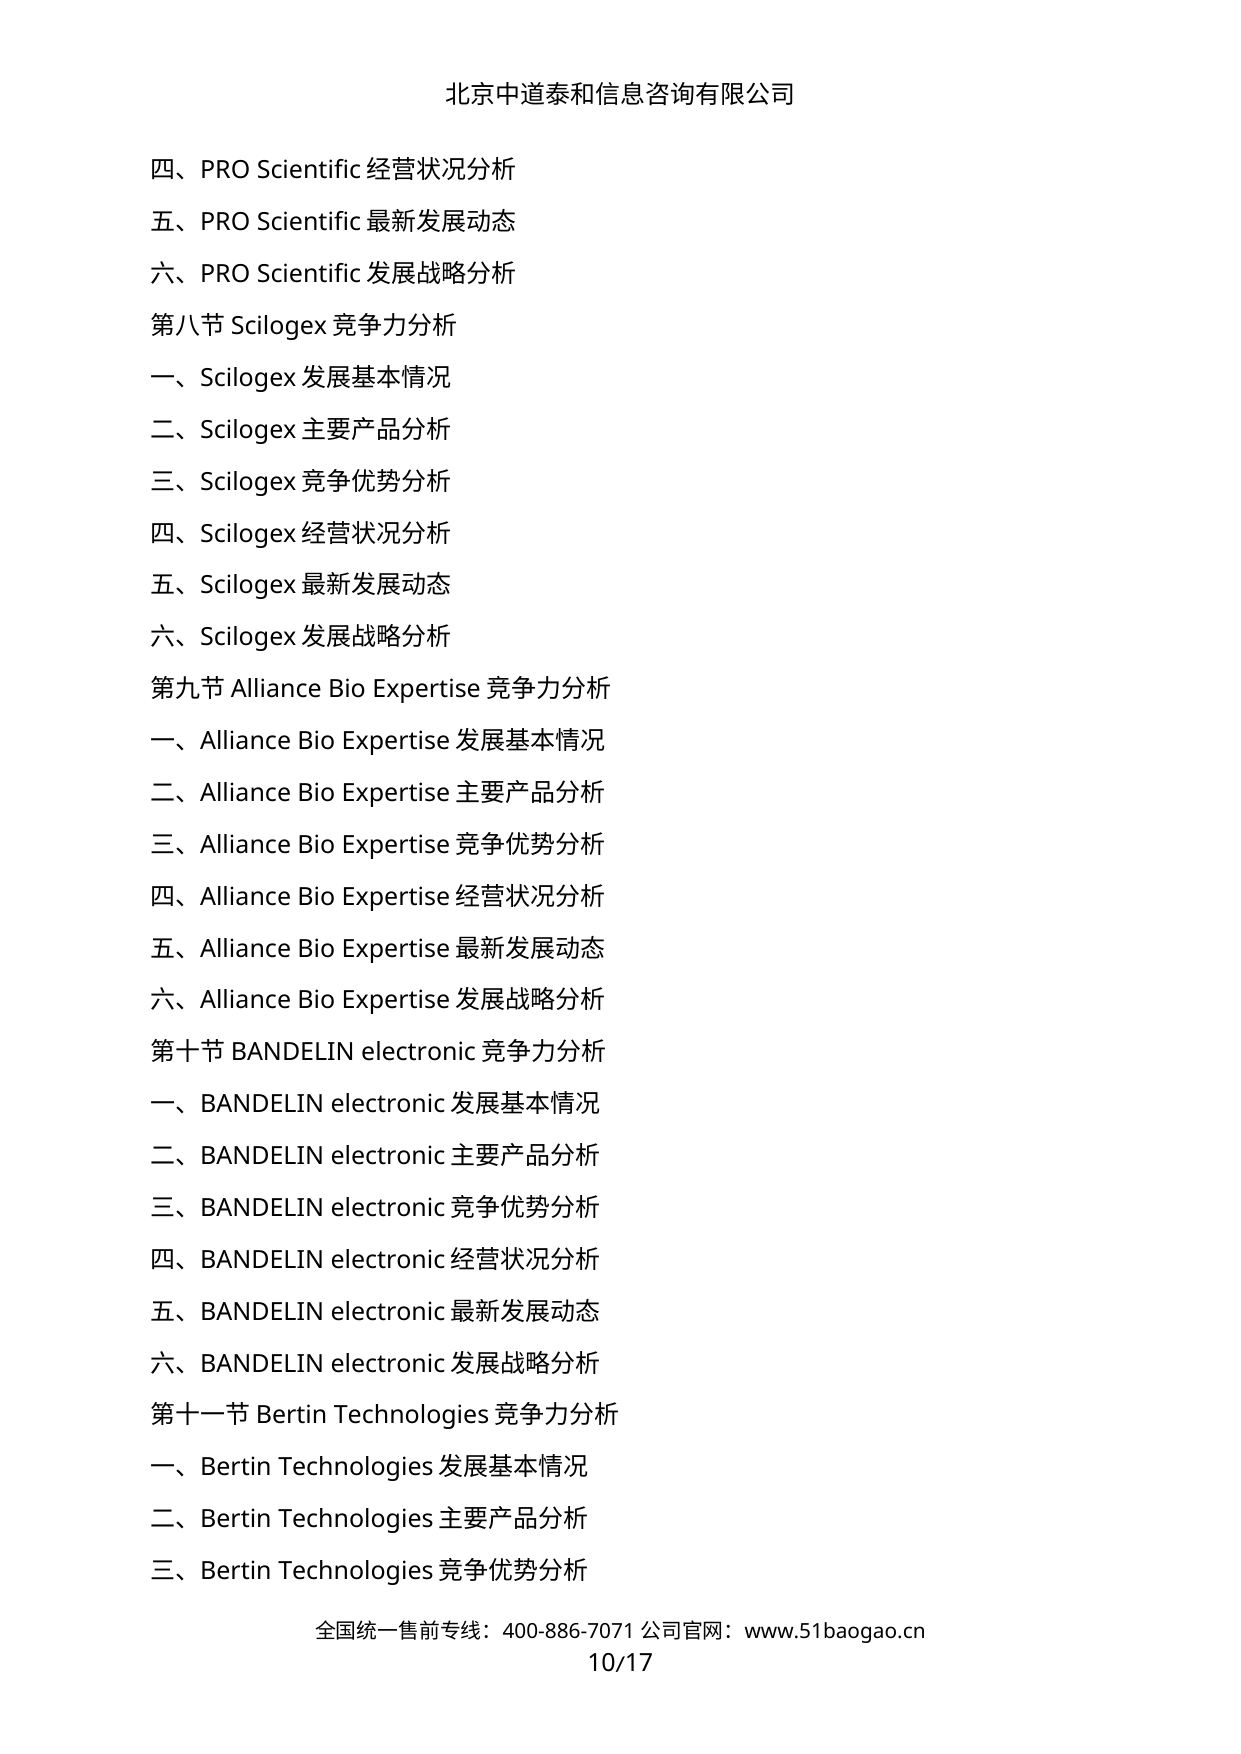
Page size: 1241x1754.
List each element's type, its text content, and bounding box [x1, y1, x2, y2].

text 六、BANDELIN electronic发展战略分析 [150, 1343, 1090, 1379]
text 五、BANDELIN electronic最新发展动态 [150, 1291, 1090, 1327]
text 二、BANDELIN electronic主要产品分析 [150, 1136, 1090, 1172]
text 第十节 BANDELIN electronic竞争力分析 [150, 1032, 1090, 1068]
text 第十一节 Bertin Technologies竞争力分析 [150, 1395, 1090, 1431]
text 六、Alliance Bio Expertise发展战略分析 [150, 980, 1090, 1016]
text 三、Bertin Technologies竞争优势分析 [150, 1551, 1090, 1587]
text 四、Scilogex经营状况分析 [150, 513, 1090, 549]
text 五、PRO Scientific最新发展动态 [150, 202, 1090, 238]
text 四、PRO Scientific经营状况分析 [150, 150, 1090, 186]
text 二、Alliance Bio Expertise主要产品分析 [150, 772, 1090, 809]
text 一、Bertin Technologies发展基本情况 [150, 1447, 1090, 1483]
text 一、BANDELIN electronic发展基本情况 [150, 1084, 1090, 1120]
text 第九节 Alliance Bio Expertise竞争力分析 [150, 669, 1090, 705]
text 五、Scilogex最新发展动态 [150, 565, 1090, 601]
text 一、Scilogex发展基本情况 [150, 357, 1090, 394]
text 五、Alliance Bio Expertise最新发展动态 [150, 928, 1090, 964]
text 三、BANDELIN electronic竞争优势分析 [150, 1187, 1090, 1224]
text 二、Bertin Technologies主要产品分析 [150, 1499, 1090, 1535]
text 六、PRO Scientific发展战略分析 [150, 254, 1090, 290]
text 三、Alliance Bio Expertise竞争优势分析 [150, 824, 1090, 861]
text 二、Scilogex主要产品分析 [150, 409, 1090, 446]
text 三、Scilogex竞争优势分析 [150, 461, 1090, 497]
text 第八节 Scilogex竞争力分析 [150, 306, 1090, 342]
text 一、Alliance Bio Expertise发展基本情况 [150, 721, 1090, 757]
text 四、Alliance Bio Expertise经营状况分析 [150, 876, 1090, 912]
text 六、Scilogex发展战略分析 [150, 617, 1090, 653]
text 四、BANDELIN electronic经营状况分析 [150, 1239, 1090, 1276]
